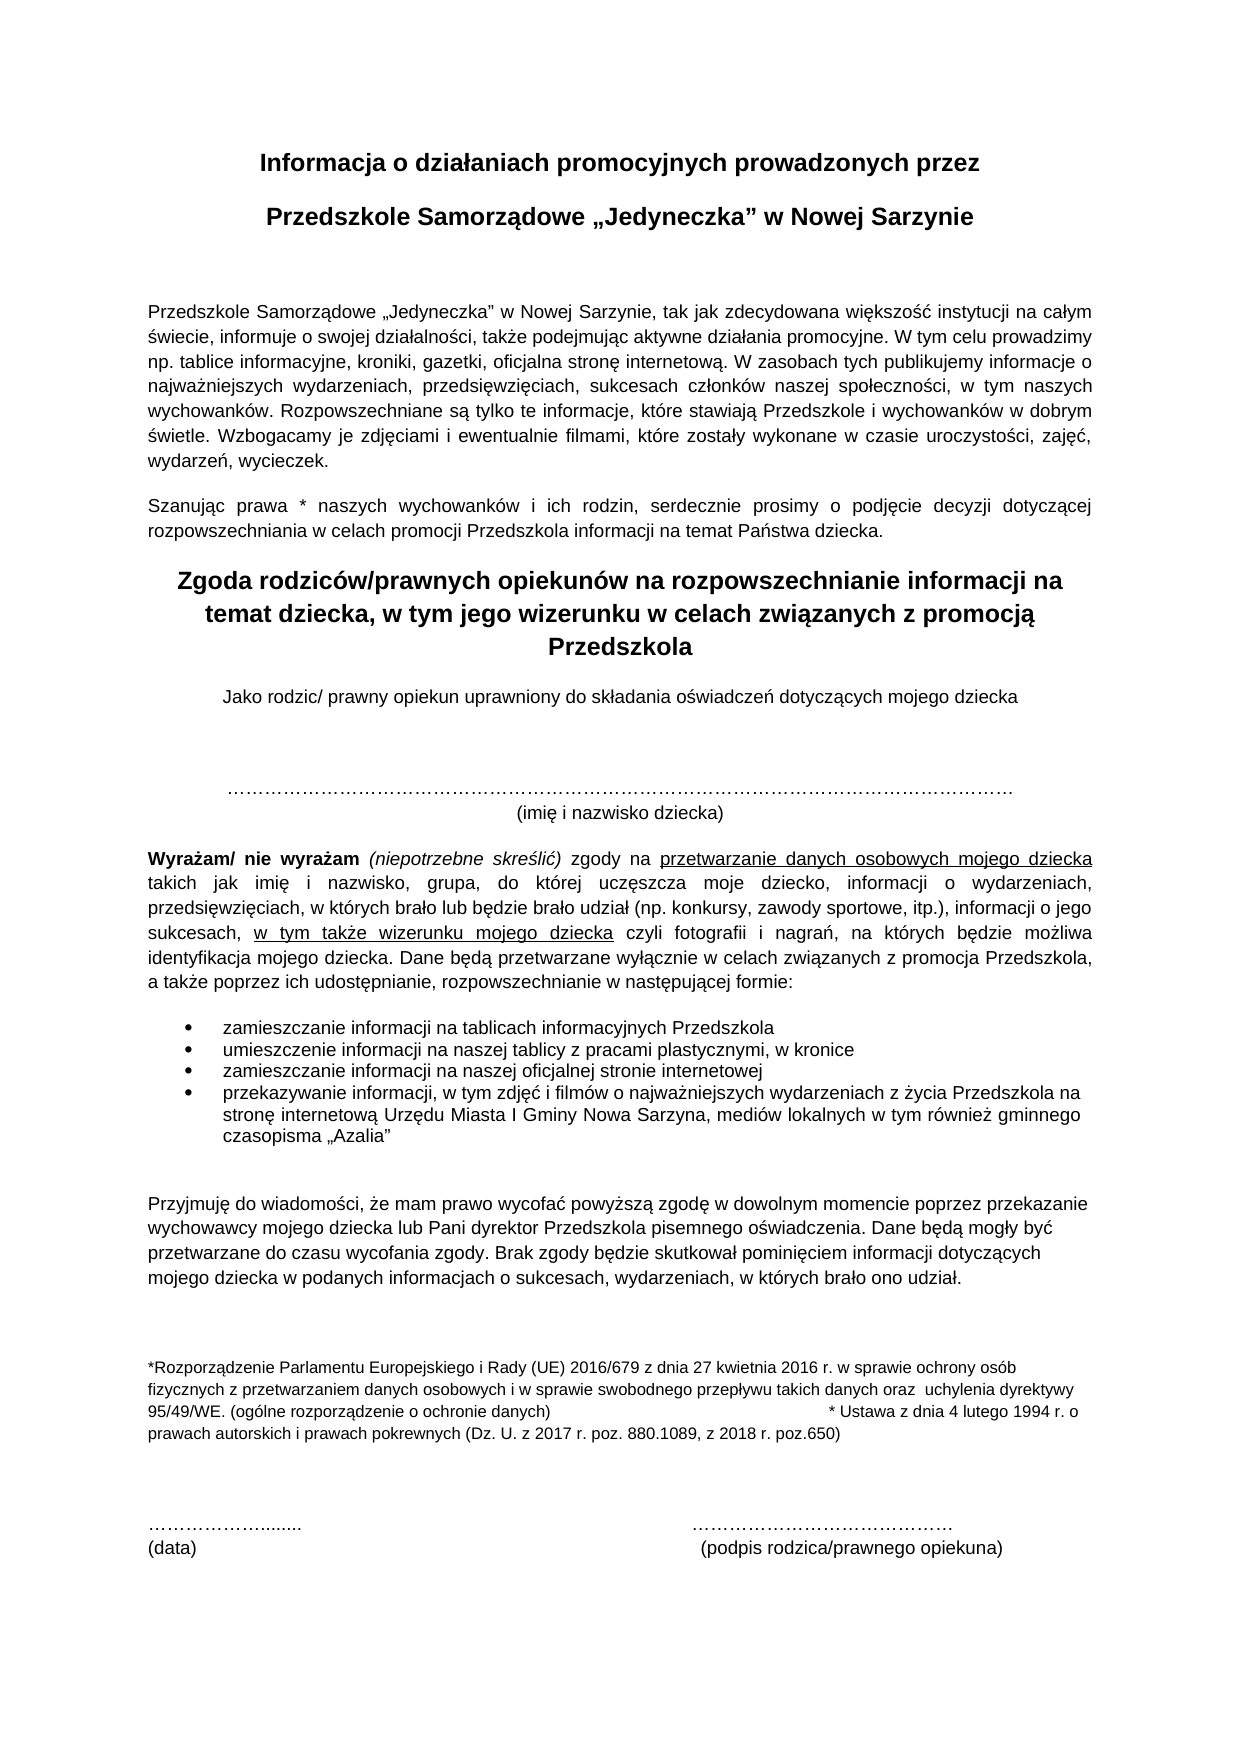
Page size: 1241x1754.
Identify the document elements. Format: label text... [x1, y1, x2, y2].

text Wyrażam/ nie wyrażam (niepotrzebne skreślić) zgody na przetwarzanie danych osobowych mojego dziecka takich jak imię i nazwisko, grupa, do której uczęszcza moje dziecko, informacji o wydarzeniach, przedsięwzięciach, w których brało lub będzie brało udział (np. konkursy, zawody sportowe, itp.), informacji o jego sukcesach, w tym także wizerunku mojego dziecka czyli fotografii i nagrań, na których będzie możliwa identyfikacja mojego dziecka. Dane będą przetwarzane wyłącznie w celach związanych z promocja Przedszkola, a także poprzez ich udostępnianie, rozpowszechnianie w następującej formie: [148, 847, 1093, 993]
list zamieszczanie informacji na tablicach informacyjnych Przedszkola [185, 1017, 1081, 1038]
text ………………........ …………………………………… (data) (podpis rodzica/prawnego opiekuna) [148, 1512, 1093, 1559]
list zamieszczanie informacji na naszej oficjalnej stronie internetowej [185, 1060, 1081, 1082]
text Informacja o działaniach promocyjnych prowadzonych przez [148, 148, 1093, 176]
text Przyjmuję do wiadomości, że mam prawo wycofać powyższą zgodę w dowolnym momencie poprzez przekazanie wychowawcy mojego dziecka lub Pani dyrektor Przedszkola pisemnego oświadczenia. Dane będą mogły być przetwarzane do czasu wycofania zgody. Brak zgody będzie skutkował pominięciem informacji dotyczących mojego dziecka w podanych informacjach o sukcesach, wydarzeniach, w których brało ono udział. [148, 1192, 1093, 1288]
text Przedszkole Samorządowe „Jedyneczka” w Nowej Sarzynie [148, 201, 1093, 230]
text ……………………………………………………………………………………………………………… (imię i nazwisko dziecka) [148, 777, 1093, 823]
list przekazywanie informacji, w tym zdjęć i filmów o najważniejszych wydarzeniach z życia Przedszkola na stronę internetową Urzędu Miasta I Gminy Nowa Sarzyna, mediów lokalnych w tym również gminnego czasopisma „Azalia” [185, 1082, 1081, 1147]
text Przedszkole Samorządowe „Jedyneczka” w Nowej Sarzynie, tak jak zdecydowana większość instytucji na całym świecie, informuje o swojej działalności, także podejmując aktywne działania promocyjne. W tym celu prowadzimy np. tablice informacyjne, kroniki, gazetki, oficjalna stronę internetową. W zasobach tych publikujemy informacje o najważniejszych wydarzeniach, przedsięwzięciach, sukcesach członków naszej społeczności, w tym naszych wychowanków. Rozpowszechniane są tylko te informacje, które stawiają Przedszkole i wychowanków w dobrym świetle. Wzbogacamy je zdjęciami i ewentualnie filmami, które zostały wykonane w czasie uroczystości, zajęć, wydarzeń, wycieczek. [148, 301, 1093, 471]
text Zgoda rodziców/prawnych opiekunów na rozpowszechnianie informacji na temat dziecka, w tym jego wizerunku w celach związanych z promocją Przedszkola [148, 566, 1093, 661]
text Szanując prawa * naszych wychowanków i ich rodzin, serdecznie prosimy o podjęcie decyzji dotyczącej rozpowszechniania w celach promocji Przedszkola informacji na temat Państwa dziecka. [148, 495, 1093, 542]
text Jako rodzic/ prawny opiekun uprawniony do składania oświadczeń dotyczących mojego dziecka [148, 686, 1093, 707]
text *Rozporządzenie Parlamentu Europejskiego i Rady (UE) 2016/679 z dnia 27 kwietnia 2016 r. w sprawie ochrony osób fizycznych z przetwarzaniem danych osobowych i w sprawie swobodnego przepływu takich danych oraz uchylenia dyrektywy 95/49/WE. (ogólne rozporządzenie o ochronie danych) * Ustawa z dnia 4 lutego 1994 r. o prawach autorskich i prawach pokrewnych (Dz. U. z 2017 r. poz. 880.1089, z 2018 r. poz.650) [148, 1358, 1093, 1443]
list umieszczenie informacji na naszej tablicy z pracami plastycznymi, w kronice [185, 1038, 1081, 1060]
